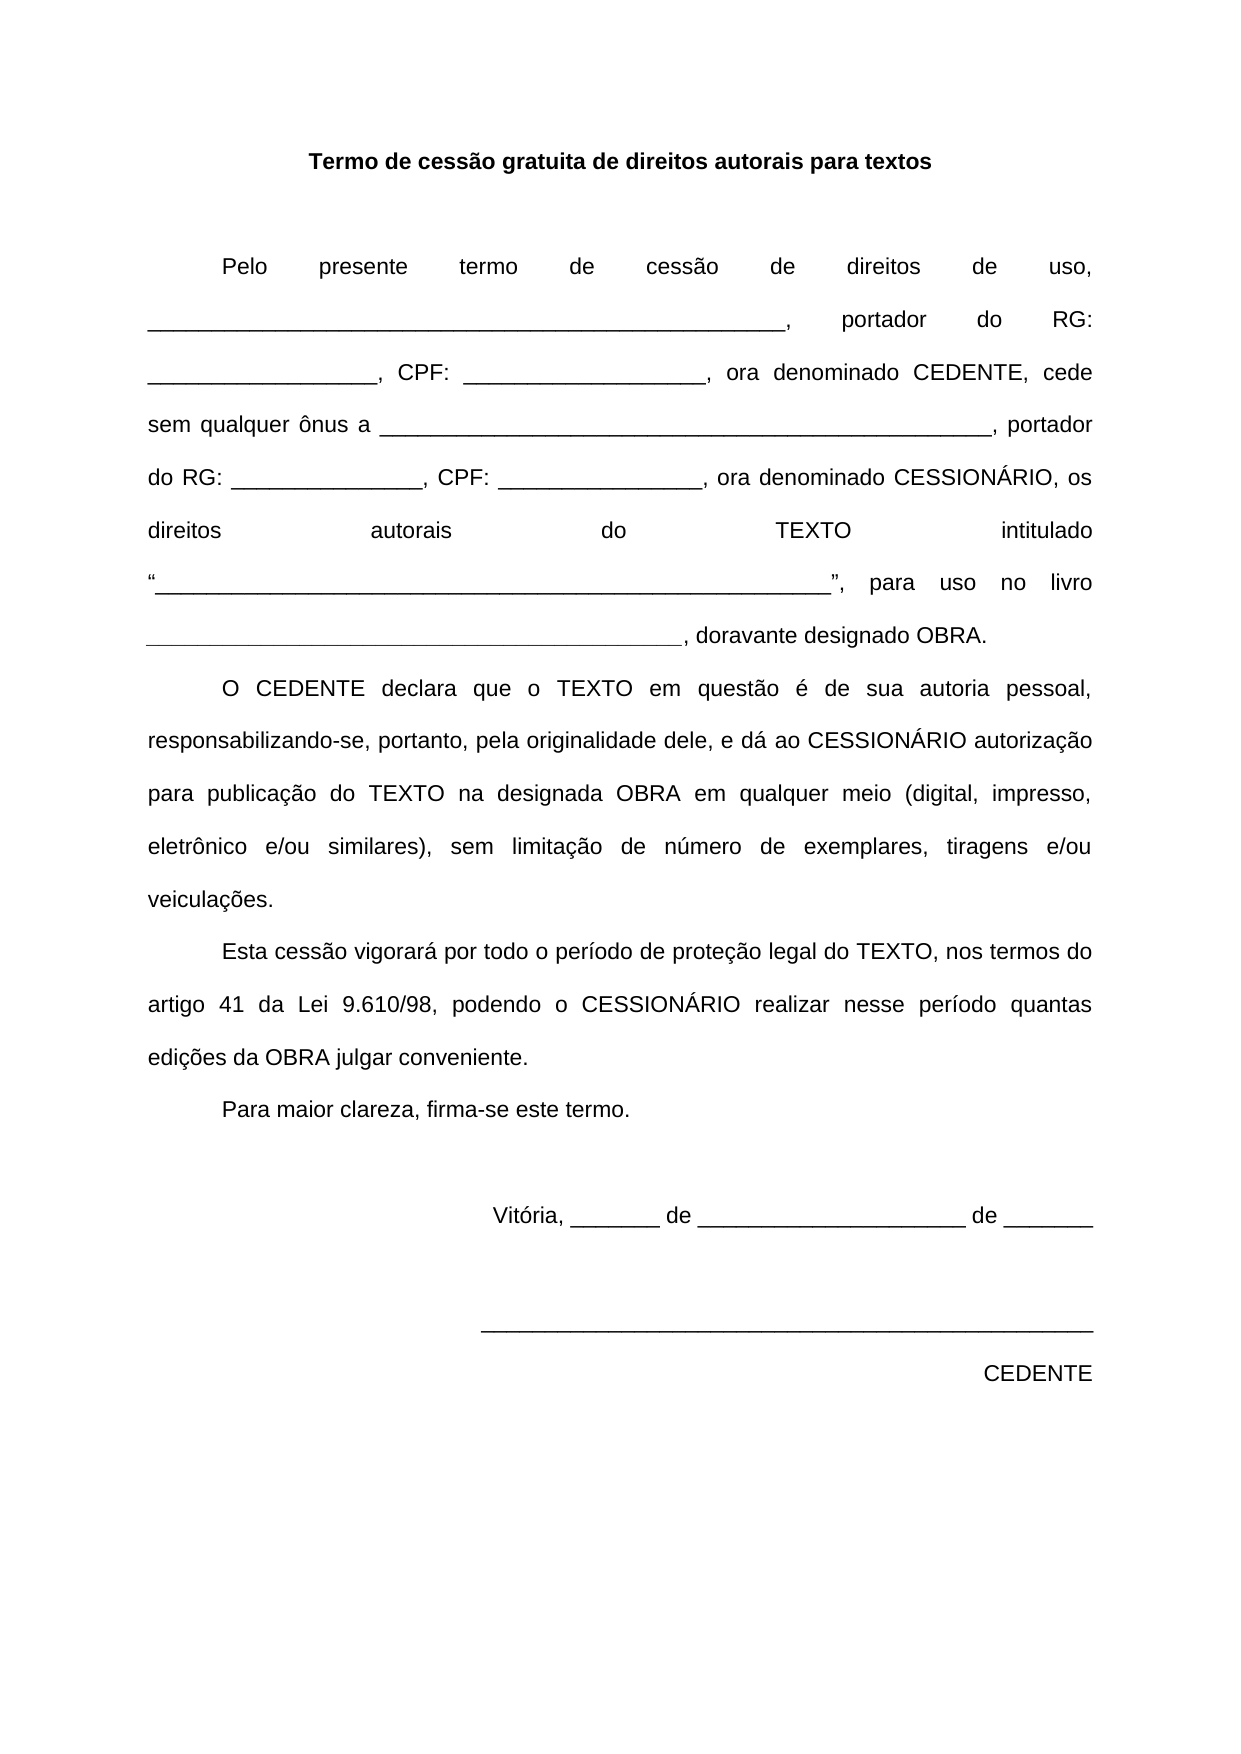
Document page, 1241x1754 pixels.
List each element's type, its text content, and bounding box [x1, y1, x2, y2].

text Esta cessão vigorará por todo o período de proteção legal do TEXTO, nos termos do artigo 41 da Lei 9.610/98, podendo o CESSIONÁRIO realizar nesse período quantas edições da OBRA julgar conveniente. [148, 938, 1093, 1070]
text O CEDENTE declara que o TEXTO em questão é de sua autoria pessoal, responsabilizando-se, portanto, pela originalidade dele, e dá ao CESSIONÁRIO autorização para publicação do TEXTO na designada OBRA em qualquer meio (digital, impresso, eletrônico e/ou similares), sem limitação de número de exemplares, tiragens e/ou veiculações. [148, 675, 1093, 912]
text Vitória, _______ de _____________________ de _______ [148, 1202, 1093, 1228]
text Termo de cessão gratuita de direitos autorais para textos [148, 148, 1093, 174]
text Pelo presente termo de cessão de direitos de uso, __________________________________________________, portador do RG: __________________, CPF: ___________________, ora denominado CEDENTE, cede sem qualquer ônus a ________________________________________________, portador do RG: _______________, CPF: ________________, ora denominado CESSIONÁRIO, os direitos autorais do TEXTO intitulado “_____________________________________________________”, para uso no livro __________________________________________, doravante designado OBRA. [148, 253, 1093, 648]
text ________________________________________________ [148, 1307, 1093, 1334]
text CEDENTE [148, 1360, 1093, 1386]
text Para maior clareza, firma-se este termo. [148, 1096, 1093, 1123]
